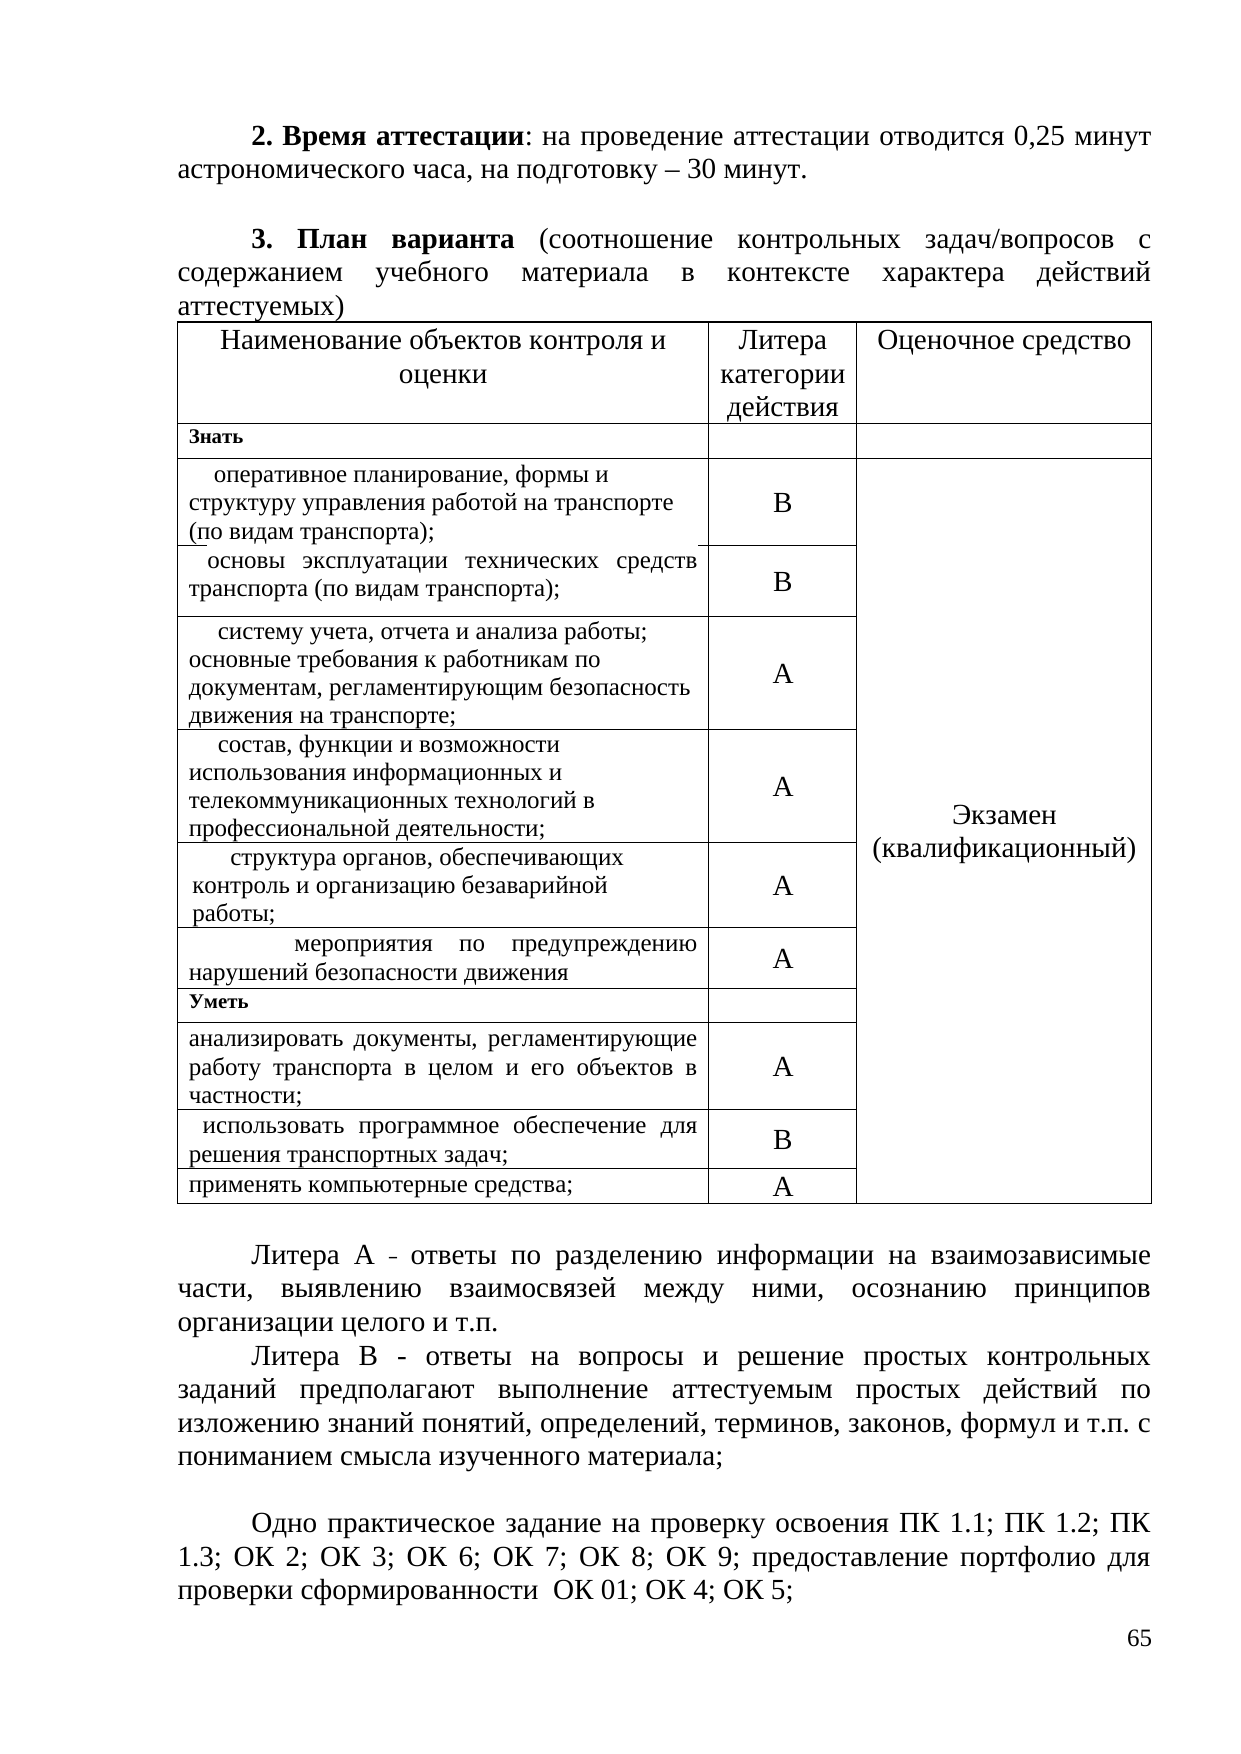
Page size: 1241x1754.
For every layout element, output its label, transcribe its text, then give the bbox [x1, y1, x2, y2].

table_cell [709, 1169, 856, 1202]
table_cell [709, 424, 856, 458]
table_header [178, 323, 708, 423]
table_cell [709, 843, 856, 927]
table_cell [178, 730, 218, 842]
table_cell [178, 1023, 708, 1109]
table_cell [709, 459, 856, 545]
list 3. План варианта (соотношение контрольных задач/вопросов с содержанием учебного материала в контексте характера действий аттестуемых) [177, 221, 1152, 321]
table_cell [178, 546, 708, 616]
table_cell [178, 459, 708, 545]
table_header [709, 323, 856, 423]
list 2. Время аттестации: на проведение аттестации отводится 0,25 минут астрономического часа, на подготовку – 30 минут. [177, 118, 1152, 185]
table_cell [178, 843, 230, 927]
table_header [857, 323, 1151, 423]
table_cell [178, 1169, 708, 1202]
list Литера В - ответы на вопросы и решение простых контрольных заданий предполагают выполнение аттестуемым простых действий по изложению знаний понятий, определений, терминов, законов, формул и т.п. с пониманием смысла изученного материала; [177, 1338, 1152, 1472]
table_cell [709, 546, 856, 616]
list Литера А – ответы по разделению информации на взаимозависимые части, выявлению взаимосвязей между ними, осознанию принципов организации целого и т.п. [177, 1237, 1152, 1338]
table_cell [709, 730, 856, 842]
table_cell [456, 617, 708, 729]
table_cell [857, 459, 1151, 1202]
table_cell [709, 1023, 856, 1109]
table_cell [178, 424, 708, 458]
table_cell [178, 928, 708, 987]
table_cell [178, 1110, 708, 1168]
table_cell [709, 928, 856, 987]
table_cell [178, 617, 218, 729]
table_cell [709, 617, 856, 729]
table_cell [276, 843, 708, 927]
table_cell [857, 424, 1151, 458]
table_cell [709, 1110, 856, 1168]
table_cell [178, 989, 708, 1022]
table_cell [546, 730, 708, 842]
text Одно практическое задание на проверку освоения ПК 1.1; ПК 1.2; ПК 1.3; ОК 2; ОК 3; ОК 6; ОК 7; ОК 8; ОК 9; предоставление портфолио для проверки сформированности ОК 01; ОК 4; ОК 5; [177, 1505, 1152, 1606]
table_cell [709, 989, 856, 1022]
